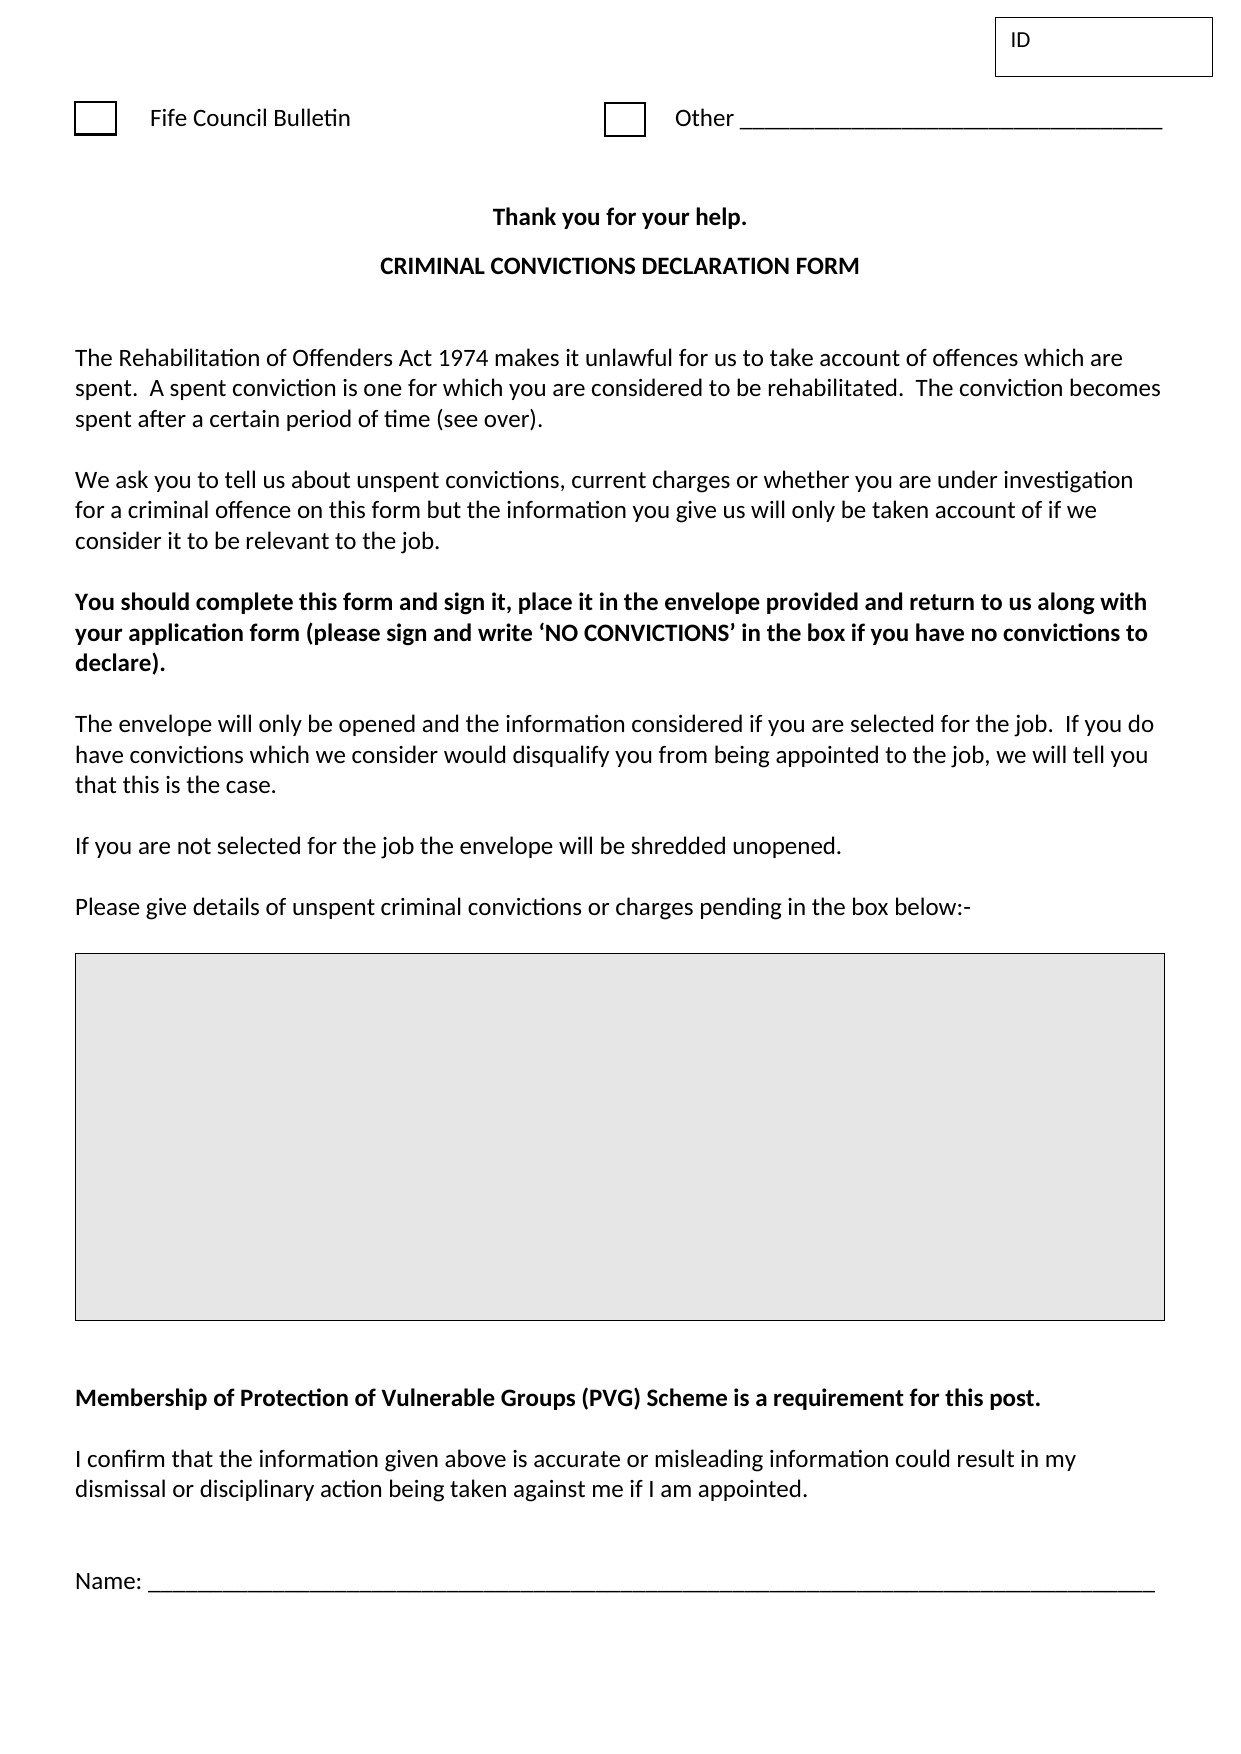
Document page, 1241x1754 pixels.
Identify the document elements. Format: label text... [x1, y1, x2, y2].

text Membership of Protection of Vulnerable Groups (PVG) Scheme is a requirement for this post. [75, 1382, 1165, 1412]
text Name: _________________________________________________________________________________ [75, 1565, 1165, 1596]
text If you are not selected for the job the envelope will be shredded unopened. [75, 830, 1165, 861]
text I confirm that the information given above is accurate or misleading information could result in my dismissal or disciplinary action being taken against me if I am appointed. [75, 1443, 1165, 1504]
text Please give details of unspent criminal convictions or charges pending in the box below:- [75, 891, 1165, 922]
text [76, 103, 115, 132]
table_header [76, 954, 1164, 1320]
text Fife Council Bulletin Other __________________________________ [646, 102, 1165, 132]
text We ask you to tell us about unspent convictions, current charges or whether you are under investigation for a criminal offence on this form but the information you give us will only be taken account of if we consider it to be relevant to the job. [75, 464, 1165, 556]
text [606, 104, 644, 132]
text Thank you for your help. [75, 201, 1165, 231]
text You should complete this form and sign it, place it in the envelope provided and return to us along with your application form (please sign and write ‘NO CONVICTIONS’ in the box if you have no convictions to declare). [75, 586, 1165, 678]
text Fife Council Bulletin Other __________________________________ [117, 102, 604, 132]
text CRIMINAL CONVICTIONS DECLARATION FORM [75, 251, 1165, 281]
text The envelope will only be opened and the information considered if you are selected for the job. If you do have convictions which we consider would disqualify you from being appointed to the job, we will tell you that this is the case. [75, 708, 1165, 800]
text The Rehabilitation of Offenders Act 1974 makes it unlawful for us to take account of offences which are spent. A spent conviction is one for which you are considered to be rehabilitated. The conviction becomes spent after a certain period of time (see over). [75, 342, 1165, 434]
